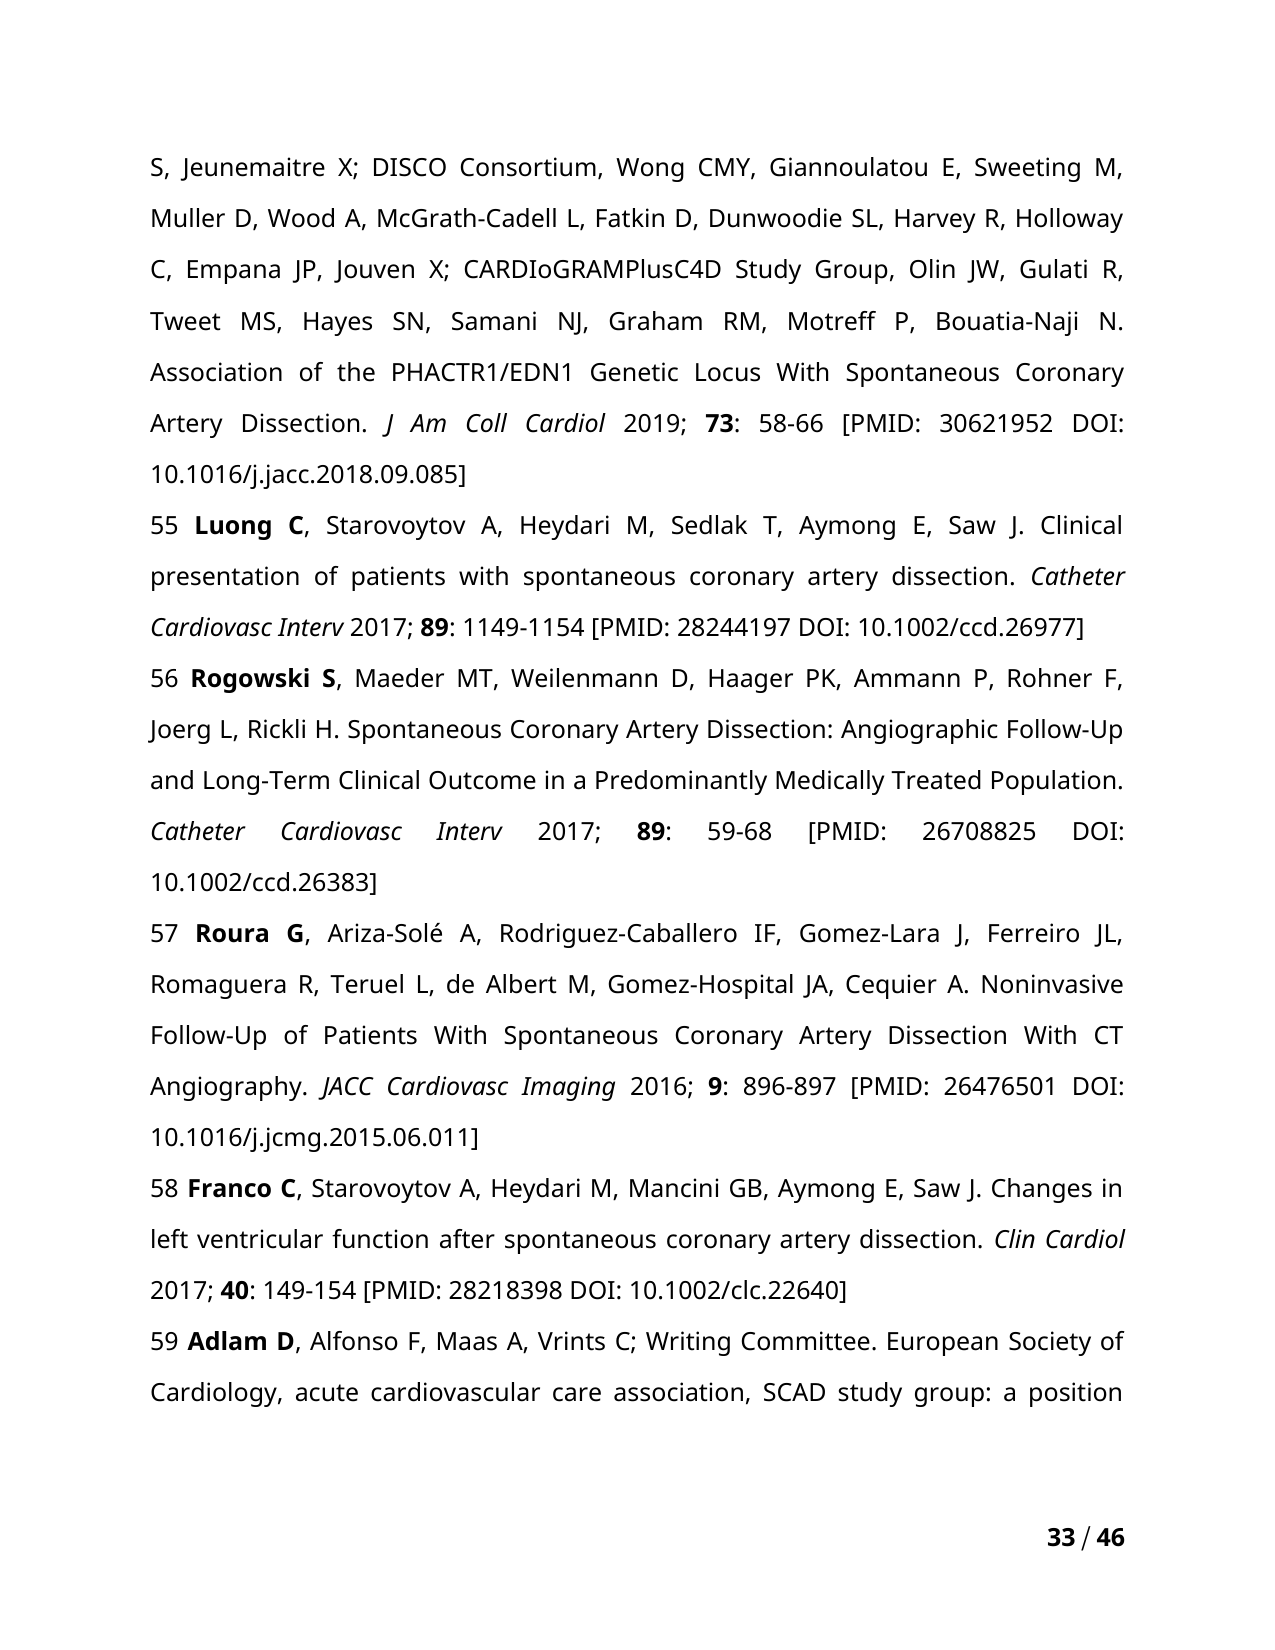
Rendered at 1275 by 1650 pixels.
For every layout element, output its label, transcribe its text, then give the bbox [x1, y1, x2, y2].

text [150, 150, 1125, 490]
text 56 Rogowski S, Maeder MT, Weilenmann D, Haager PK, Ammann P, Rohner F, Joerg L, Rickli H. Spontaneous Coronary Artery Dissection: Angiographic Follow-Up and Long-Term Clinical Outcome in a Predominantly Medically Treated Population. Catheter Cardiovasc Interv 2017; 89: 59-68 [PMID: 26708825 DOI: 10.1002/ccd.26383] [150, 660, 1125, 899]
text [150, 1324, 1125, 1409]
text 57 Roura G, Ariza-Solé A, Rodriguez-Caballero IF, Gomez-Lara J, Ferreiro JL, Romaguera R, Teruel L, de Albert M, Gomez-Hospital JA, Cequier A. Noninvasive Follow-Up of Patients With Spontaneous Coronary Artery Dissection With CT Angiography. JACC Cardiovasc Imaging 2016; 9: 896-897 [PMID: 26476501 DOI: 10.1016/j.jcmg.2015.06.011] [150, 916, 1125, 1154]
text 55 Luong C, Starovoytov A, Heydari M, Sedlak T, Aymong E, Saw J. Clinical presentation of patients with spontaneous coronary artery dissection. Catheter Cardiovasc Interv 2017; 89: 1149-1154 [PMID: 28244197 DOI: 10.1002/ccd.26977] [150, 507, 1125, 643]
text 58 Franco C, Starovoytov A, Heydari M, Mancini GB, Aymong E, Saw J. Changes in left ventricular function after spontaneous coronary artery dissection. Clin Cardiol 2017; 40: 149-154 [PMID: 28218398 DOI: 10.1002/clc.22640] [150, 1171, 1125, 1307]
